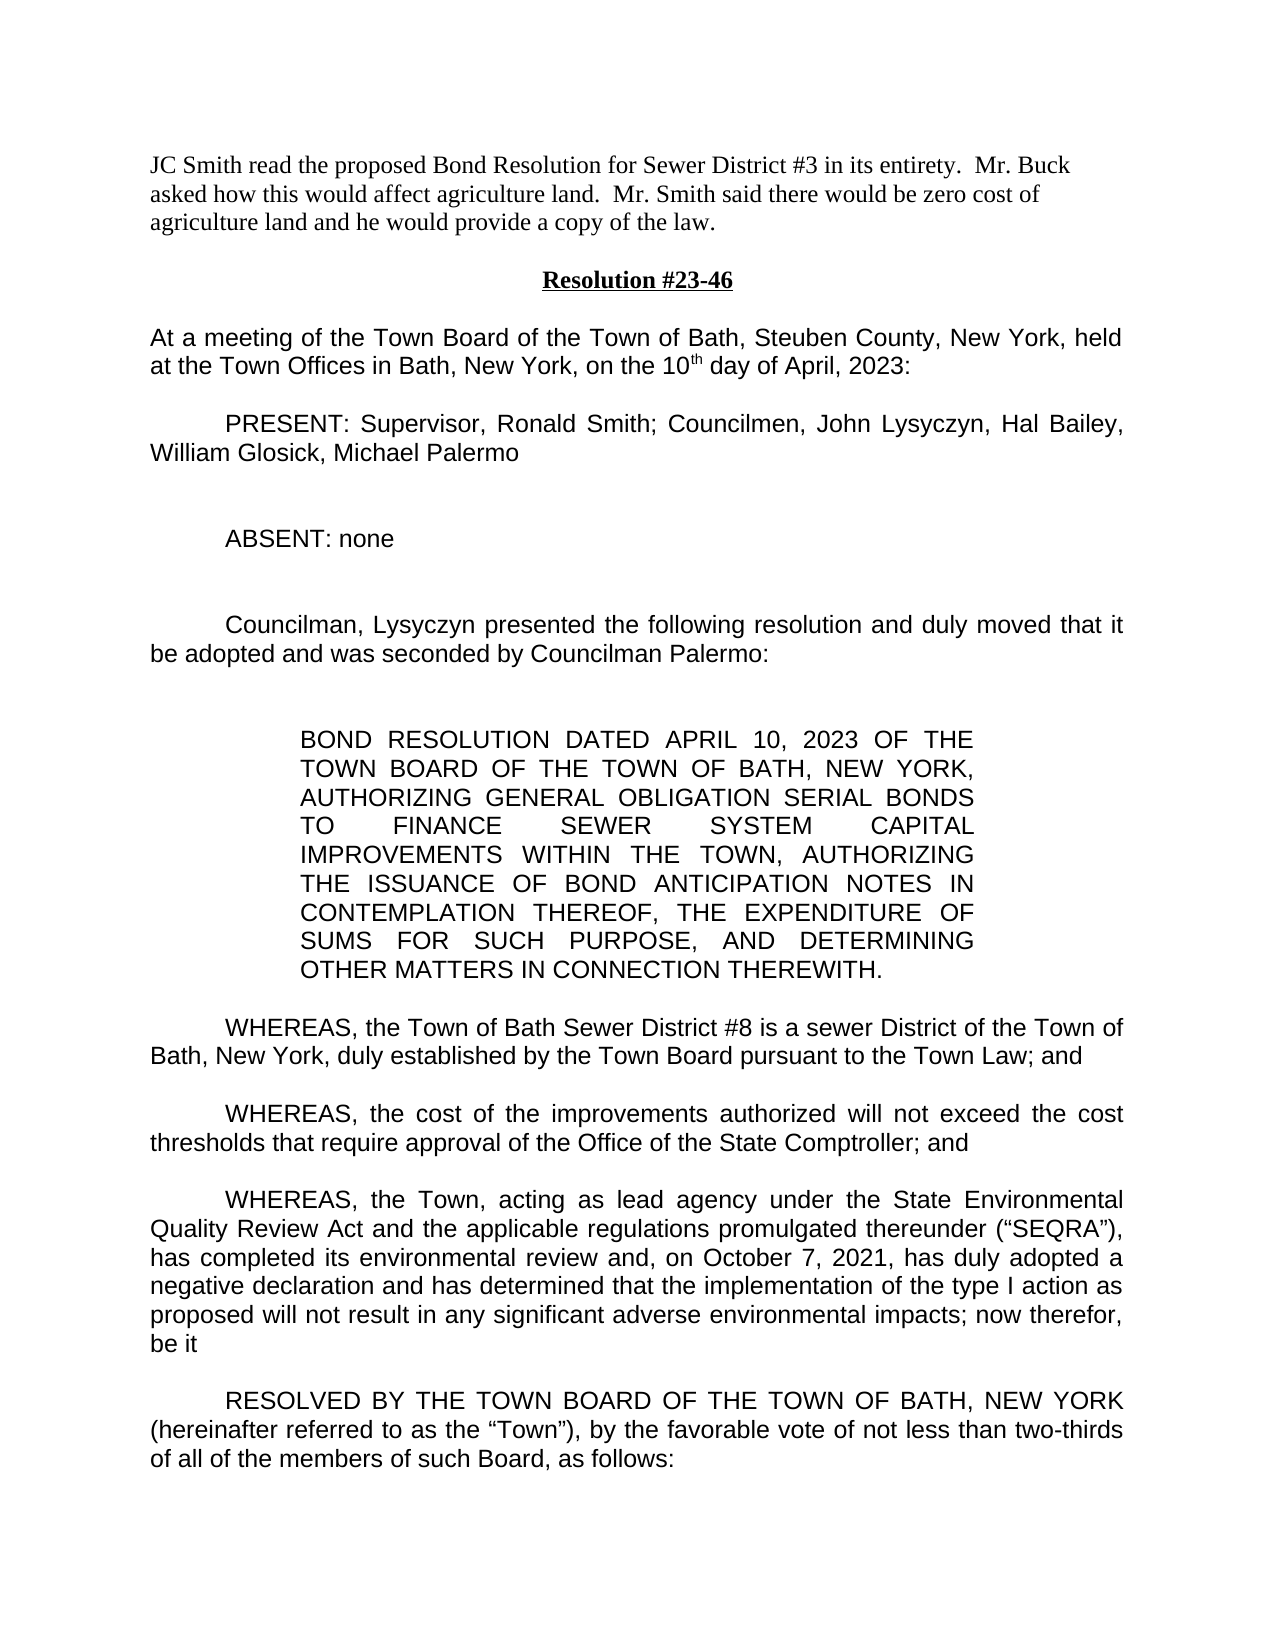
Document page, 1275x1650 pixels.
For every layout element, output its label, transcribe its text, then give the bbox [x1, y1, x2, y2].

text JC Smith read the proposed Bond Resolution for Sewer District #3 in its entirety. Mr. Buck asked how this would affect agriculture land. Mr. Smith said there would be zero cost of agriculture land and he would provide a copy of the law. [150, 150, 1125, 236]
text Councilman, Lysyczyn presented the following resolution and duly moved that it be adopted and was seconded by Councilman Palermo: [150, 610, 1125, 667]
text BOND RESOLUTION DATED APRIL 10, 2023 OF THE TOWN BOARD OF THE TOWN OF BATH, NEW YORK, AUTHORIZING GENERAL OBLIGATION SERIAL BONDS TO FINANCE SEWER SYSTEM CAPITAL IMPROVEMENTS WITHIN THE TOWN, AUTHORIZING THE ISSUANCE OF BOND ANTICIPATION NOTES IN CONTEMPLATION THEREOF, THE EXPENDITURE OF SUMS FOR SUCH PURPOSE, AND DETERMINING OTHER MATTERS IN CONNECTION THEREWITH. [300, 725, 975, 984]
text WHEREAS, the cost of the improvements authorized will not exceed the cost thresholds that require approval of the Office of the State Comptroller; and [150, 1099, 1125, 1156]
text At a meeting of the Town Board of the Town of Bath, Steuben County, New York, held at the Town Offices in Bath, New York, on the 10th day of April, 2023: [150, 322, 1125, 380]
text ABSENT: none [150, 524, 1125, 552]
text Resolution #23-46 [150, 265, 1125, 294]
text WHEREAS, the Town, acting as lead agency under the State Environmental Quality Review Act and the applicable regulations promulgated thereunder (“SEQRA”), has completed its environmental review and, on October 7, 2021, has duly adopted a negative declaration and has determined that the implementation of the type I action as proposed will not result in any significant adverse environmental impacts; now therefor, be it [150, 1185, 1125, 1357]
text RESOLVED BY THE TOWN BOARD OF THE TOWN OF BATH, NEW YORK (hereinafter referred to as the “Town”), by the favorable vote of not less than two-thirds of all of the members of such Board, as follows: [150, 1386, 1125, 1472]
text WHEREAS, the Town of Bath Sewer District #8 is a sewer District of the Town of Bath, New York, duly established by the Town Board pursuant to the Town Law; and [150, 1012, 1125, 1070]
text PRESENT: Supervisor, Ronald Smith; Councilmen, John Lysyczyn, Hal Bailey, William Glosick, Michael Palermo [150, 409, 1125, 466]
